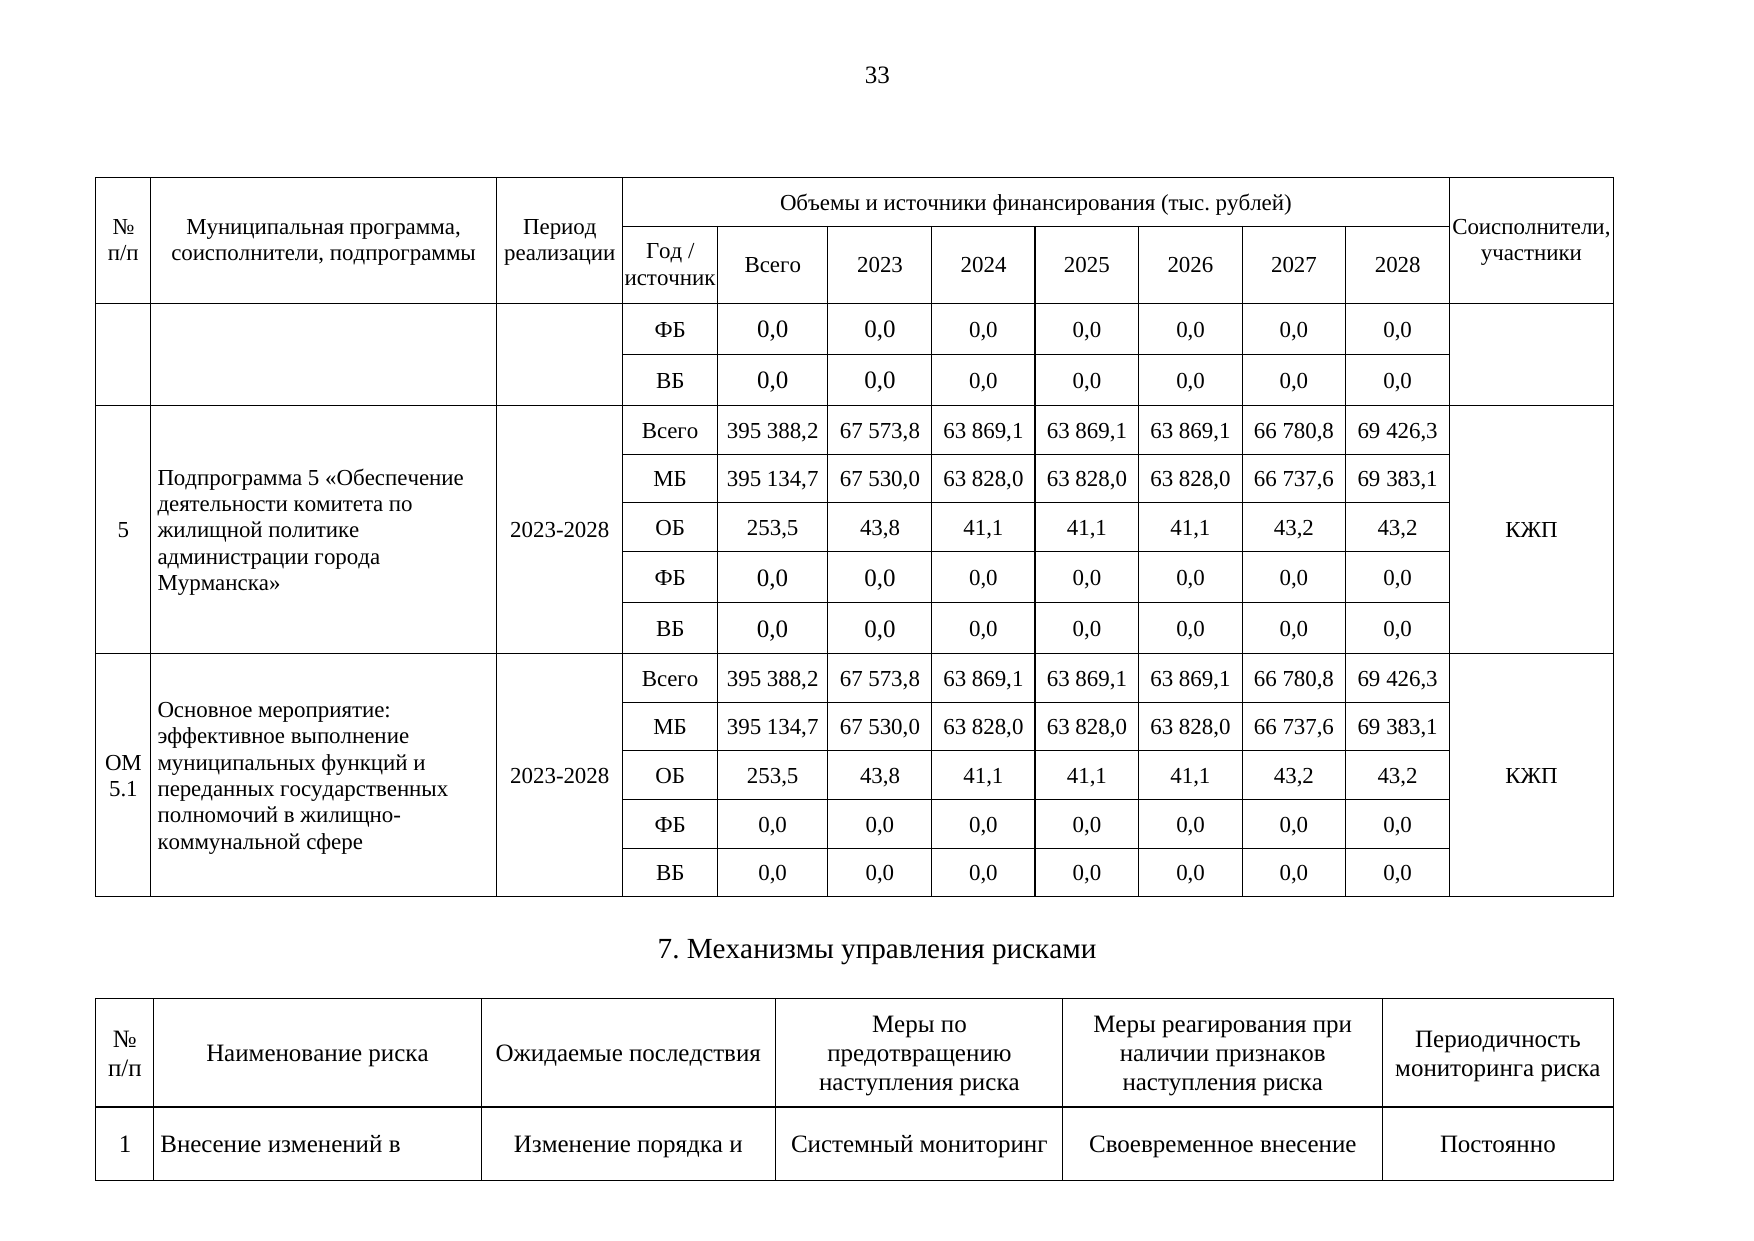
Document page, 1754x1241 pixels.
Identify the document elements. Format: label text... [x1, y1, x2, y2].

table_cell Основное мероприятие: эффективное выполнение муниципальных функций и переданных государственных полномочий в жилищно-коммунальной сфере [151, 654, 496, 896]
table_cell 0,0 [932, 800, 1034, 848]
table_cell 0,0 [1036, 849, 1138, 896]
table_cell 0,0 [1243, 603, 1345, 653]
table_cell 66 737,6 [1243, 703, 1345, 750]
table_cell КЖП [1450, 654, 1613, 896]
table_cell 2025 [1036, 227, 1138, 301]
table_cell 0,0 [1139, 355, 1242, 405]
table_cell 66 780,8 [1243, 406, 1345, 454]
table_cell ОМ 5.1 [96, 654, 150, 896]
table_cell 0,0 [828, 849, 931, 896]
table_cell 2023-2028 [497, 654, 622, 896]
table_cell 43,2 [1243, 503, 1345, 551]
table_cell 67 530,0 [828, 455, 931, 502]
table_header Меры по предотвращению наступления риска [776, 999, 1062, 1106]
table_cell 0,0 [1139, 552, 1242, 602]
table_cell 69 426,3 [1346, 654, 1449, 702]
table_cell 43,2 [1243, 751, 1345, 799]
table_cell 0,0 [1346, 304, 1449, 354]
table_cell 0,0 [1243, 355, 1345, 405]
table_cell МБ [623, 703, 717, 750]
table_cell ФБ [623, 552, 717, 602]
table_header Периодичность мониторинга риска [1383, 999, 1613, 1106]
table_header Муниципальная программа, соисполнители, подпрограммы [151, 178, 496, 301]
table_cell Изменение порядка и сроков реализации мероприятий [482, 1108, 775, 1180]
table_cell 63 828,0 [1139, 455, 1242, 502]
table_cell 0,0 [828, 552, 931, 602]
table_cell ВБ [623, 849, 717, 896]
table_cell 395 134,7 [718, 703, 827, 750]
table_header Ожидаемые последствия [482, 999, 775, 1106]
table_cell 0,0 [1036, 304, 1138, 354]
table_cell 0,0 [1139, 849, 1242, 896]
table_cell 63 869,1 [1139, 654, 1242, 702]
table_header Меры реагирования при наличии признаков наступления риска [1063, 999, 1382, 1106]
table_cell Всего [718, 227, 827, 301]
table_header № п/п [96, 178, 150, 301]
table_cell 0,0 [1243, 849, 1345, 896]
table_cell 0,0 [718, 603, 827, 653]
table_cell МБ [623, 455, 717, 502]
table_cell 63 869,1 [932, 406, 1034, 454]
table_cell Всего [623, 654, 717, 702]
table_cell 395 388,2 [718, 406, 827, 454]
table_cell 0,0 [932, 603, 1034, 653]
table_cell 0,0 [1036, 355, 1138, 405]
table_cell 0,0 [932, 849, 1034, 896]
table_header Наименование риска [154, 999, 481, 1106]
table_cell 0,0 [1139, 603, 1242, 653]
table_cell 0,0 [828, 603, 931, 653]
table_cell 63 828,0 [932, 703, 1034, 750]
table_cell 253,5 [718, 751, 827, 799]
table_cell 395 134,7 [718, 455, 827, 502]
table_cell ФБ [623, 800, 717, 848]
table_cell 5 [96, 406, 150, 653]
table_cell 63 869,1 [932, 654, 1034, 702]
table_cell 63 828,0 [932, 455, 1034, 502]
table_cell 0,0 [1243, 304, 1345, 354]
table_cell 395 388,2 [718, 654, 827, 702]
table_cell 41,1 [1139, 751, 1242, 799]
table_cell 67 573,8 [828, 406, 931, 454]
table_cell 0,0 [1346, 355, 1449, 405]
table_header Период реализации [497, 178, 622, 301]
table_cell 41,1 [1139, 503, 1242, 551]
table_cell 0,0 [1036, 552, 1138, 602]
table_cell 63 828,0 [1036, 703, 1138, 750]
table_cell 41,1 [932, 751, 1034, 799]
table_cell 0,0 [1036, 603, 1138, 653]
table_cell ВБ [623, 603, 717, 653]
table_cell Внесение изменений в законодательство Российской Федерации и законодательство Мурманской области [154, 1108, 481, 1180]
table_cell 0,0 [828, 304, 931, 354]
table_cell КЖП [1450, 406, 1613, 653]
table_cell 0,0 [1036, 800, 1138, 848]
table_cell 66 737,6 [1243, 455, 1345, 502]
table_cell 0,0 [828, 355, 931, 405]
table_cell Системный мониторинг изменений законодательства [776, 1108, 1062, 1180]
table_cell Постоянно [1383, 1108, 1613, 1180]
table_cell 0,0 [718, 355, 827, 405]
table_cell 0,0 [718, 849, 827, 896]
table_cell 0,0 [1346, 800, 1449, 848]
table_cell 2024 [932, 227, 1034, 301]
table_cell 0,0 [828, 800, 931, 848]
table_cell 0,0 [1243, 800, 1345, 848]
table_cell 2028 [1346, 227, 1449, 301]
table_cell Подпрограмма 5 «Обеспечение деятельности комитета по жилищной политике администрации города Мурманска» [151, 406, 496, 653]
table_cell 43,2 [1346, 751, 1449, 799]
table_cell 2026 [1139, 227, 1242, 301]
table_cell Год / источник [623, 227, 717, 301]
table_cell Своевременное внесение изменений в муниципальные правовые акты [1063, 1108, 1382, 1180]
table_cell Всего [623, 406, 717, 454]
table_cell 63 869,1 [1036, 654, 1138, 702]
table_cell 66 780,8 [1243, 654, 1345, 702]
table_header Соисполнители, участники [1450, 178, 1613, 301]
table_cell 0,0 [718, 304, 827, 354]
table_cell 0,0 [1346, 552, 1449, 602]
table_cell ОБ [623, 503, 717, 551]
table_cell 43,8 [828, 751, 931, 799]
table_cell 0,0 [718, 800, 827, 848]
table_cell 253,5 [718, 503, 827, 551]
table_cell 63 869,1 [1139, 406, 1242, 454]
table_cell 2027 [1243, 227, 1345, 301]
table_cell 41,1 [1036, 751, 1138, 799]
table_cell 63 828,0 [1036, 455, 1138, 502]
table_cell 2023-2028 [497, 406, 622, 653]
table_cell 63 869,1 [1036, 406, 1138, 454]
table_cell 0,0 [932, 304, 1034, 354]
table_cell 0,0 [932, 355, 1034, 405]
table_cell 0,0 [1139, 304, 1242, 354]
table_cell 43,8 [828, 503, 931, 551]
table_cell ФБ [623, 304, 717, 354]
table_cell 0,0 [932, 552, 1034, 602]
table_cell 69 426,3 [1346, 406, 1449, 454]
table_cell 67 573,8 [828, 654, 931, 702]
table_cell 41,1 [1036, 503, 1138, 551]
table_cell 2023 [828, 227, 931, 301]
table_cell 0,0 [1243, 552, 1345, 602]
table_cell 69 383,1 [1346, 703, 1449, 750]
table_header Объемы и источники финансирования (тыс. рублей) [623, 178, 1449, 226]
table_cell 43,2 [1346, 503, 1449, 551]
table_header № п/п [96, 999, 153, 1106]
table_cell ВБ [623, 355, 717, 405]
table_cell 0,0 [1346, 603, 1449, 653]
table_cell 41,1 [932, 503, 1034, 551]
table_cell 69 383,1 [1346, 455, 1449, 502]
table_cell 67 530,0 [828, 703, 931, 750]
table_cell 1 [96, 1108, 153, 1180]
table_cell 63 828,0 [1139, 703, 1242, 750]
text 7. Механизмы управления рисками [118, 931, 1636, 964]
table_cell ОБ [623, 751, 717, 799]
table_cell 0,0 [1346, 849, 1449, 896]
table_cell 0,0 [1139, 800, 1242, 848]
table_cell 0,0 [718, 552, 827, 602]
